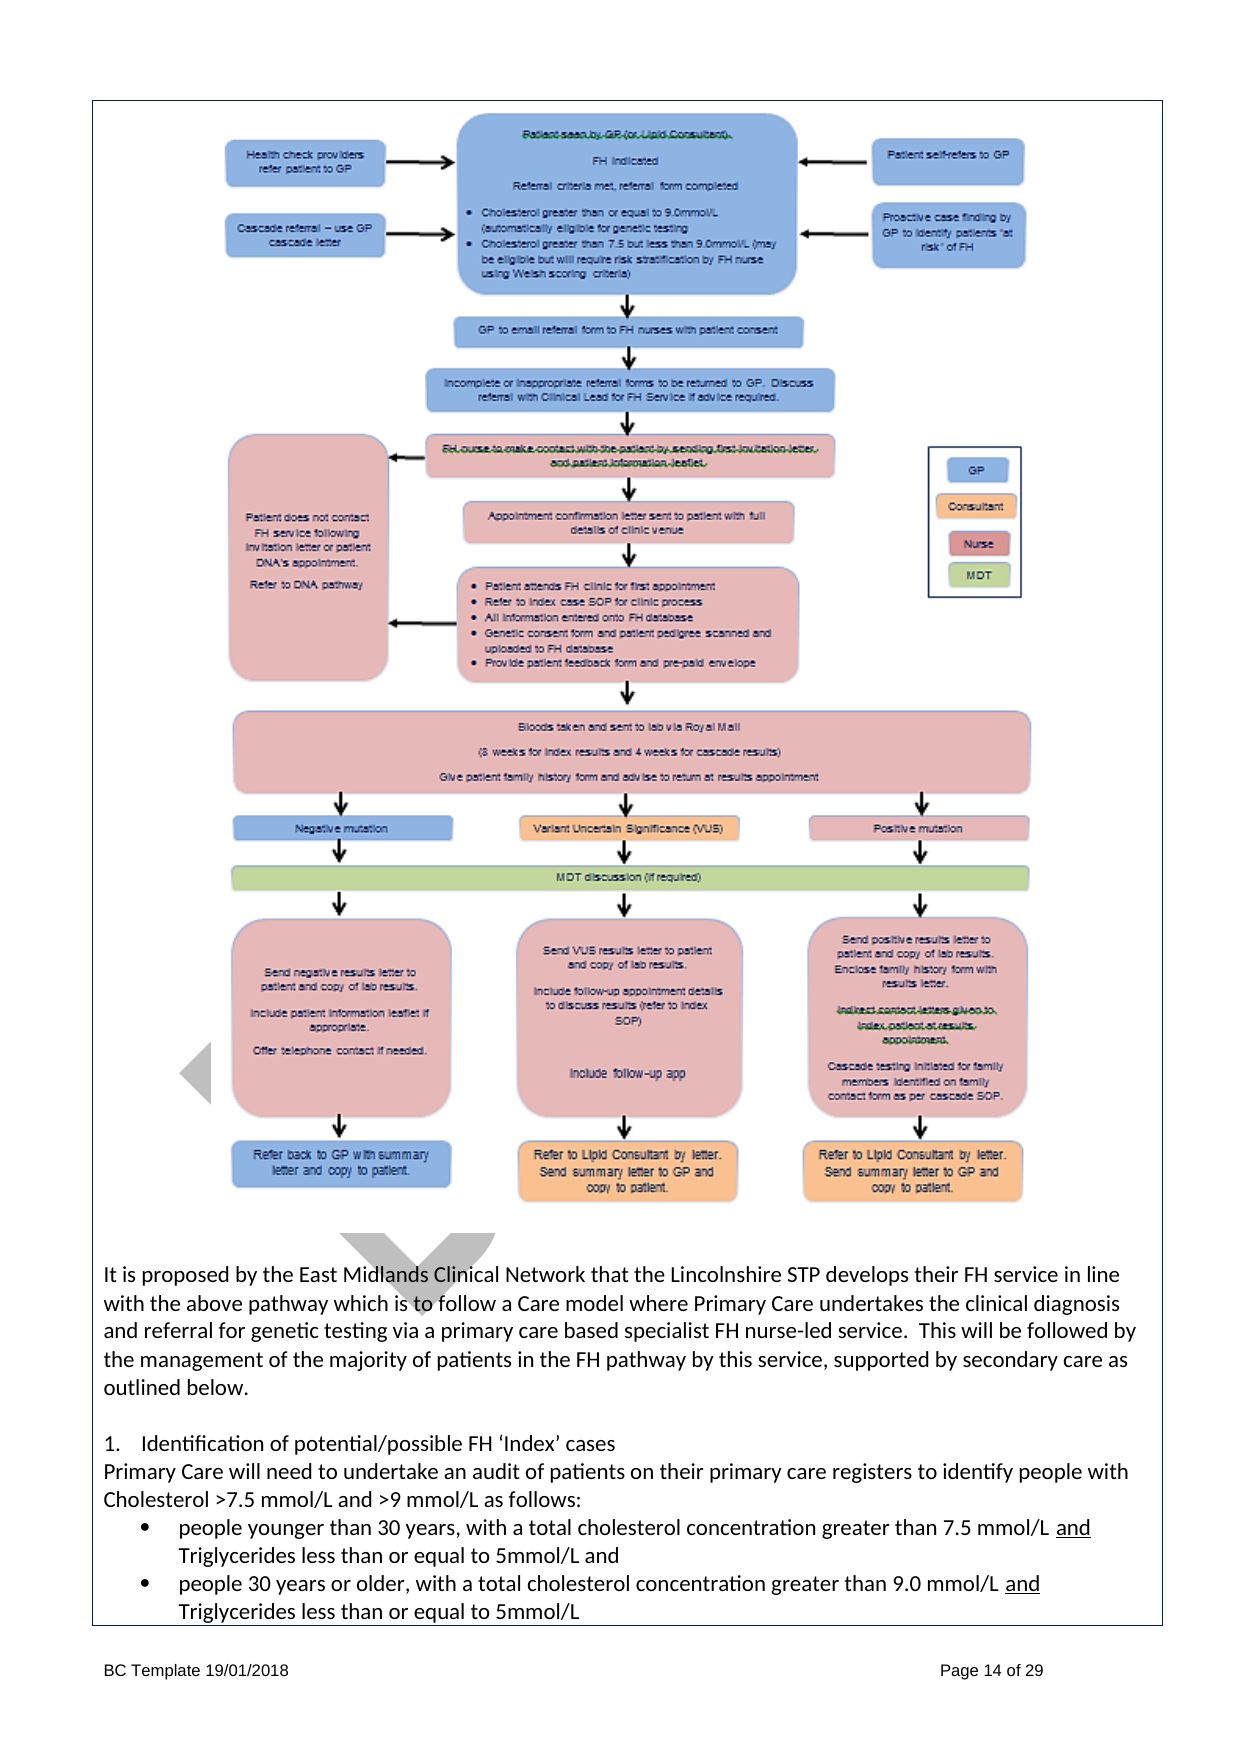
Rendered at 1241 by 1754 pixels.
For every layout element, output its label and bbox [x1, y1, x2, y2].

picture [211, 101, 1044, 1233]
table_cell [93, 101, 1162, 1625]
